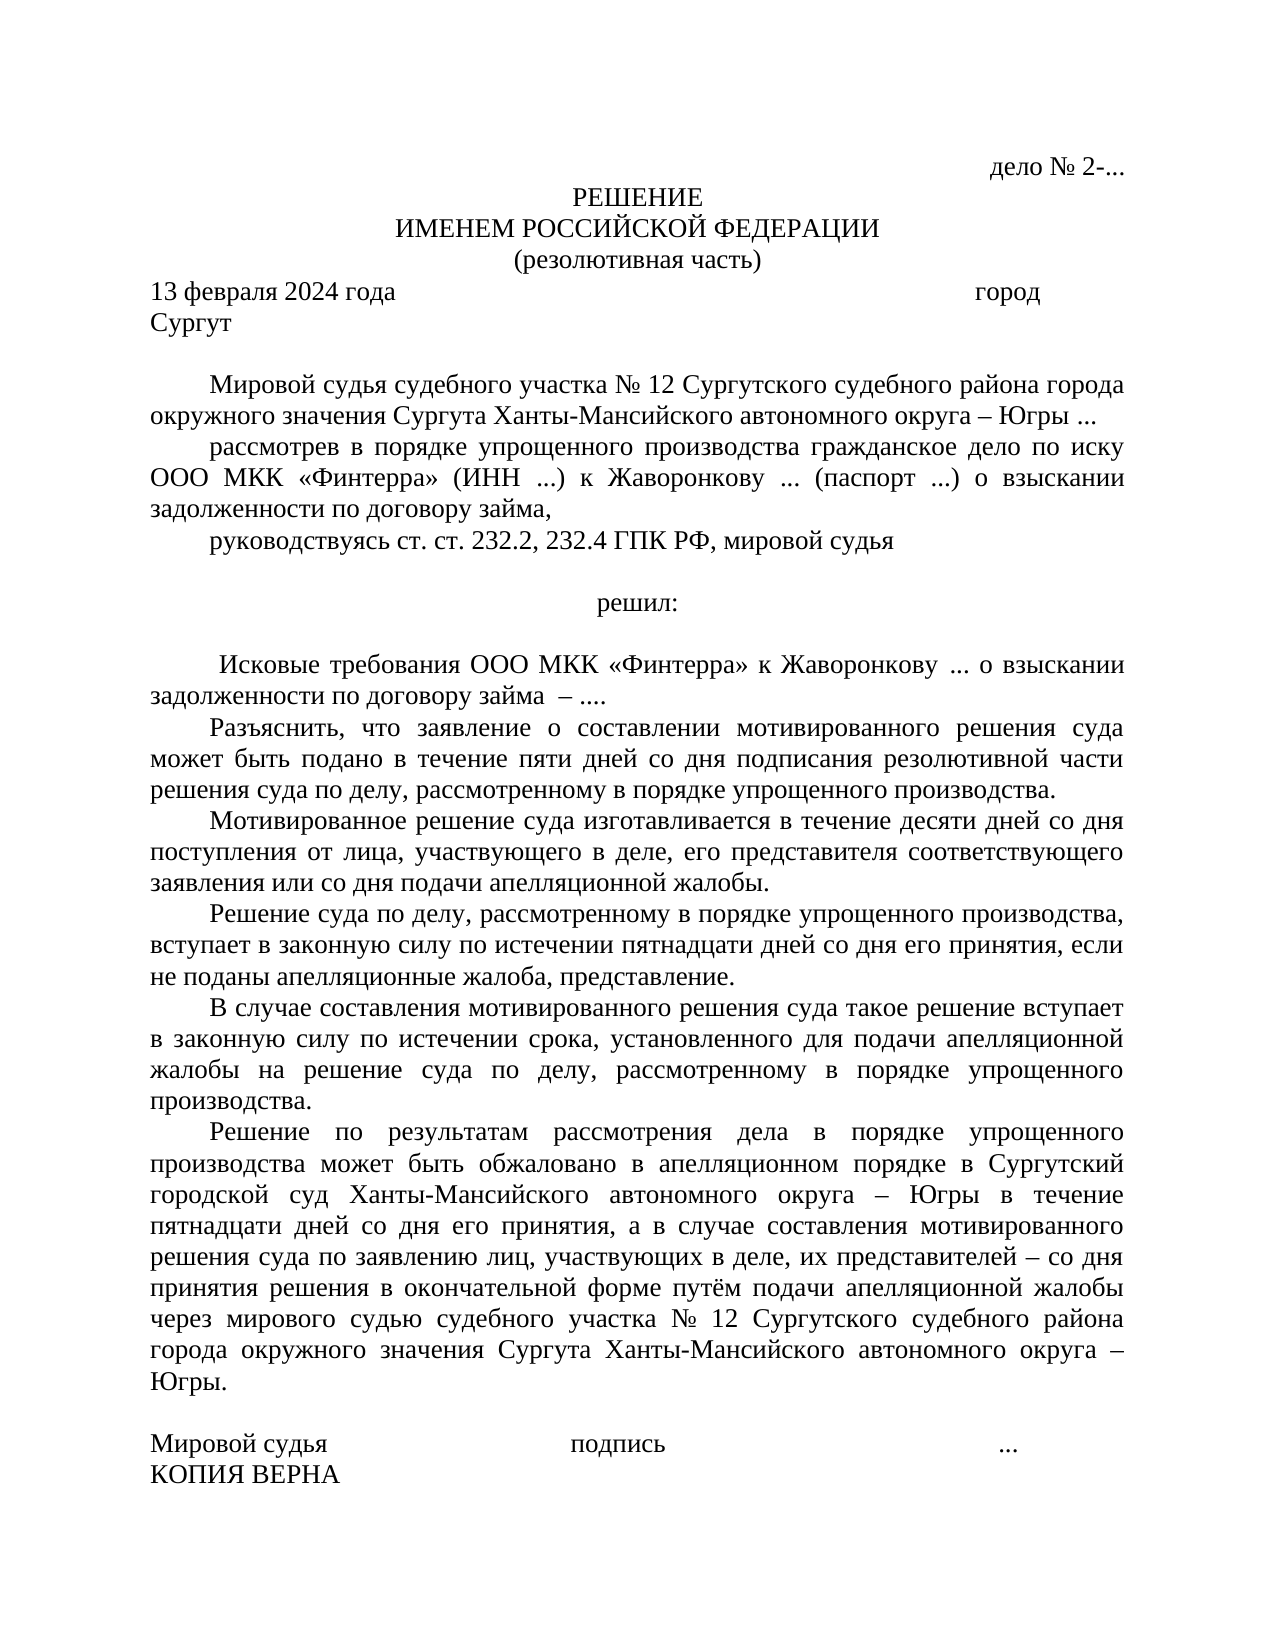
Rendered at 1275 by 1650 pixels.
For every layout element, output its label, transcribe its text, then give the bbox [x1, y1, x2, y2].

text решил: [150, 586, 1125, 617]
text Мировой судья судебного участка № 12 Сургутского судебного района города окружного значения Сургута Ханты-Мансийского автономного округа – Югры ... [150, 368, 1125, 430]
text Мотивированное решение суда изготавливается в течение десяти дней со дня поступления от лица, участвующего в деле, его представителя соответствующего заявления или со дня подачи апелляционной жалобы. [150, 804, 1125, 897]
text ИМЕНЕМ РОССИЙСКОЙ ФЕДЕРАЦИИ [150, 212, 1125, 243]
text Мировой судья подпись ... [150, 1427, 1125, 1458]
text Решение суда по делу, рассмотренному в порядке упрощенного производства, вступает в законную силу по истечении пятнадцати дней со дня его принятия, если не поданы апелляционные жалоба, представление. [150, 897, 1125, 991]
text 13 февраля 2024 года город Сургут [150, 274, 1125, 337]
text рассмотрев в порядке упрощенного производства гражданское дело по иску ООО МКК «Финтерра» (ИНН ...) к Жаворонкову ... (паспорт ...) о взыскании задолженности по договору займа, [150, 430, 1125, 524]
text Исковые требования ООО МКК «Финтерра» к Жаворонкову ... о взыскании задолженности по договору займа – .... [150, 648, 1125, 711]
text Решение по результатам рассмотрения дела в порядке упрощенного производства может быть обжаловано в апелляционном порядке в Сургутский городской суд Ханты-Мансийского автономного округа – Югры в течение пятнадцати дней со дня его принятия, а в случае составления мотивированного решения суда по заявлению лиц, участвующих в деле, их представителей – со дня принятия решения в окончательной форме путём подачи апелляционной жалобы через мирового судью судебного участка № 12 Сургутского судебного района города окружного значения Сургута Ханты-Мансийского автономного округа – Югры. [150, 1116, 1125, 1396]
text РЕШЕНИЕ [150, 181, 1125, 212]
text В случае составления мотивированного решения суда такое решение вступает в законную силу по истечении срока, установленного для подачи апелляционной жалобы на решение суда по делу, рассмотренному в порядке упрощенного производства. [150, 991, 1125, 1116]
text КОПИЯ ВЕРНА [150, 1458, 1125, 1489]
text (резолютивная часть) [150, 243, 1125, 274]
text дело № 2-... [150, 150, 1125, 181]
text Разъяснить, что заявление о составлении мотивированного решения суда может быть подано в течение пяти дней со дня подписания резолютивной части решения суда по делу, рассмотренному в порядке упрощенного производства. [150, 711, 1125, 804]
text руководствуясь ст. ст. 232.2, 232.4 ГПК РФ, мировой судья [150, 524, 1125, 555]
